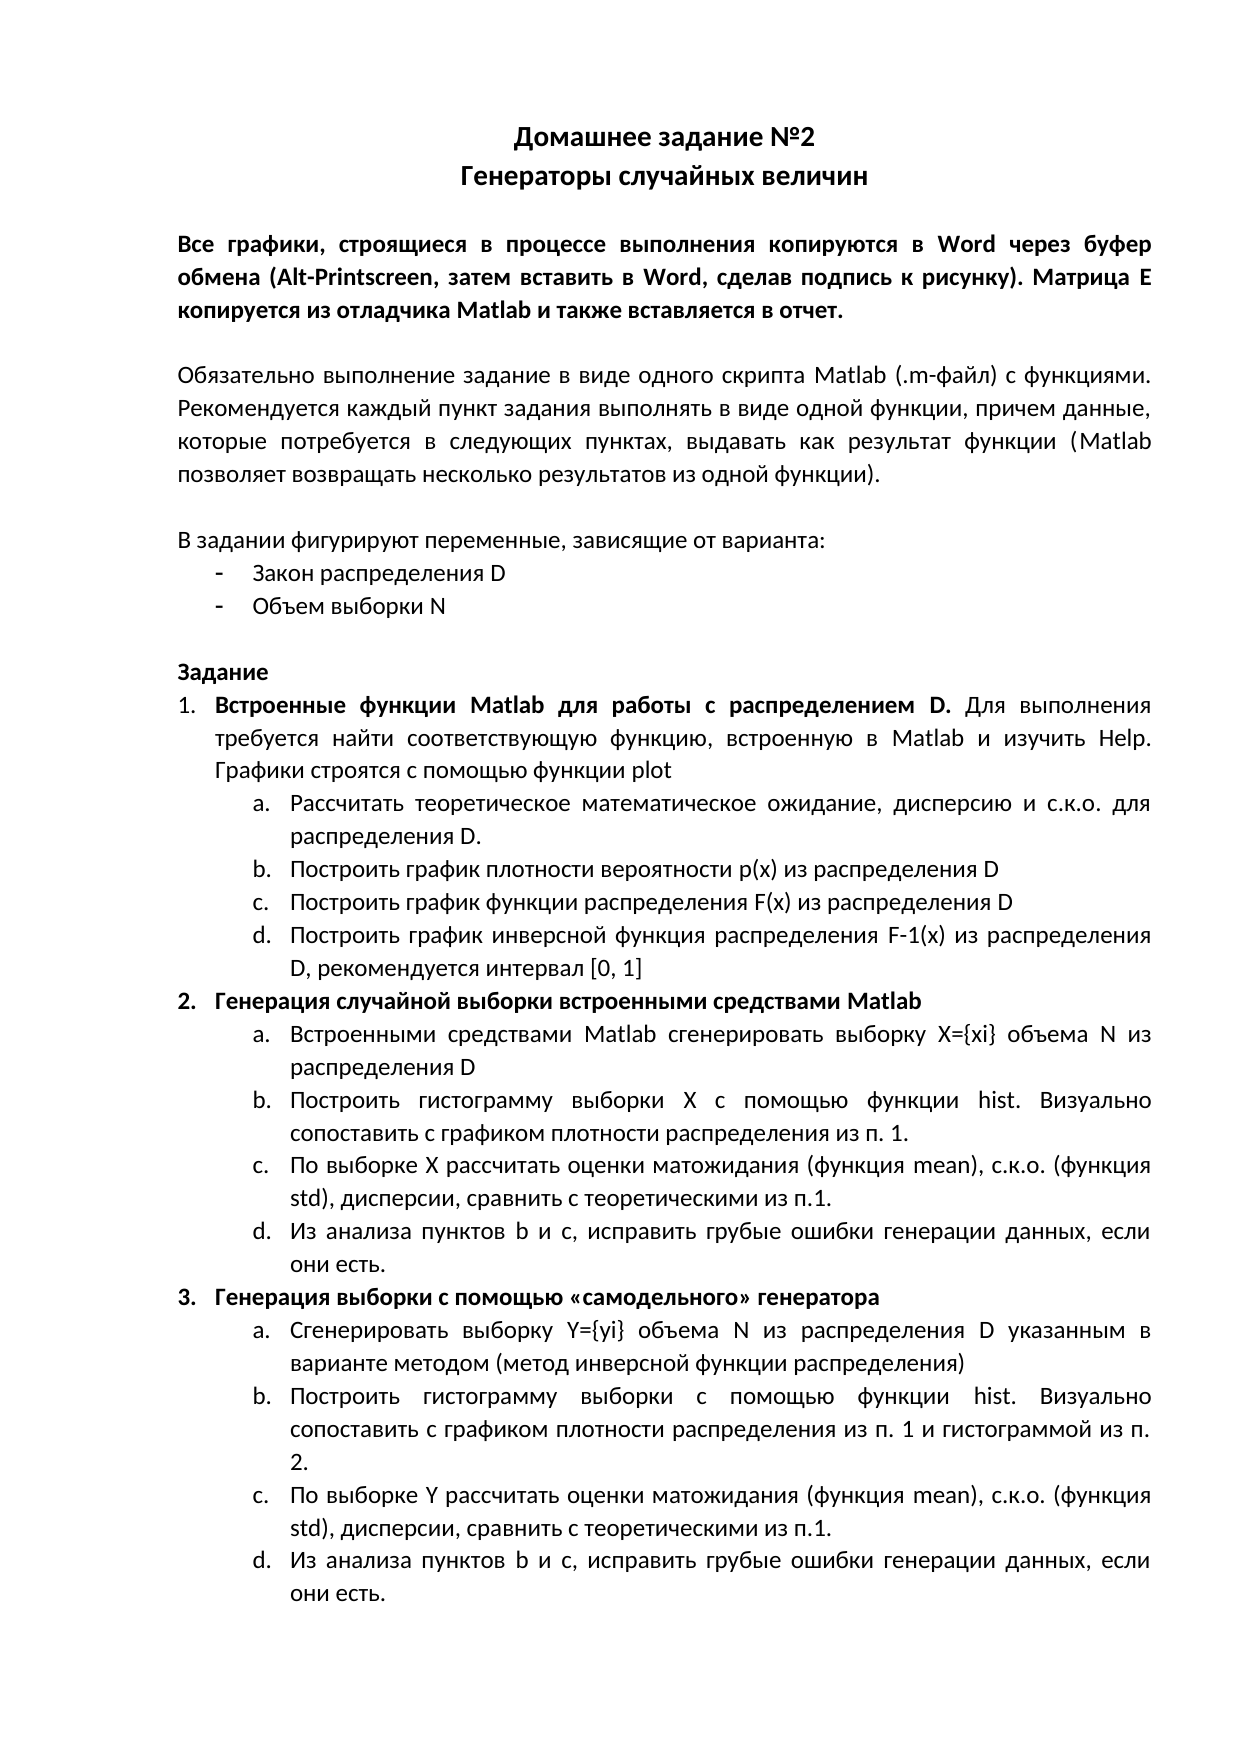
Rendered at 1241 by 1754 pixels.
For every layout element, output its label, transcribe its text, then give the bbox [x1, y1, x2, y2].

list Из анализа пунктов b и c, исправить грубые ошибки генерации данных, если они есть. [252, 1215, 1152, 1279]
list Встроенными средствами Matlab сгенерировать выборку X={xi} объема N из распределения D [252, 1018, 1152, 1081]
list Генерация случайной выборки встроенными средствами Matlab [177, 985, 1152, 1016]
text Домашнее задание №2 [177, 118, 1152, 154]
text Задание [177, 656, 1152, 686]
list Построить график плотности вероятности p(x) из распределения D [252, 853, 1152, 884]
list Генерация выборки с помощью «самодельного» генератора [177, 1281, 1152, 1312]
text Генераторы случайных величин [177, 157, 1152, 192]
list Построить гистограмму выборки с помощью функции hist. Визуально сопоставить с графиком плотности распределения из п. 1 и гистограммой из п. 2. [252, 1380, 1152, 1476]
list Объем выборки N [215, 590, 1152, 621]
list Встроенные функции Matlab для работы с распределением D. Для выполнения требуется найти соответствующую функцию, встроенную в Matlab и изучить Help. Графики строятся с помощью функции plot [177, 689, 1152, 785]
text Все графики, строящиеся в процессе выполнения копируются в Word через буфер обмена (Alt-Printscreen, затем вставить в Word, сделав подпись к рисунку). Матрица E копируется из отладчика Matlab и также вставляется в отчет. [177, 228, 1152, 324]
list Из анализа пунктов b и c, исправить грубые ошибки генерации данных, если они есть. [252, 1544, 1152, 1608]
list Рассчитать теоретическое математическое ожидание, дисперсию и с.к.о. для распределения D. [252, 787, 1152, 851]
text Обязательно выполнение задание в виде одного скрипта Matlab (.m-файл) с функциями. Рекомендуется каждый пункт задания выполнять в виде одной функции, причем данные, которые потребуется в следующих пунктах, выдавать как результат функции (Matlab позволяет возвращать несколько результатов из одной функции). [177, 359, 1152, 489]
text В задании фигурируют переменные, зависящие от варианта: [177, 524, 1152, 555]
list По выборке Y рассчитать оценки матожидания (функция mean), с.к.о. (функция std), дисперсии, сравнить с теоретическими из п.1. [252, 1479, 1152, 1542]
list Построить график функции распределения F(x) из распределения D [252, 886, 1152, 917]
list По выборке X рассчитать оценки матожидания (функция mean), с.к.о. (функция std), дисперсии, сравнить с теоретическими из п.1. [252, 1149, 1152, 1213]
list Построить график инверсной функция распределения F-1(x) из распределения D, рекомендуется интервал [0, 1] [252, 919, 1152, 983]
list Построить гистограмму выборки X с помощью функции hist. Визуально сопоставить с графиком плотности распределения из п. 1. [252, 1084, 1152, 1147]
list Сгенерировать выборку Y={yi} объема N из распределения D указанным в варианте методом (метод инверсной функции распределения) [252, 1314, 1152, 1378]
list Закон распределения D [215, 557, 1152, 588]
